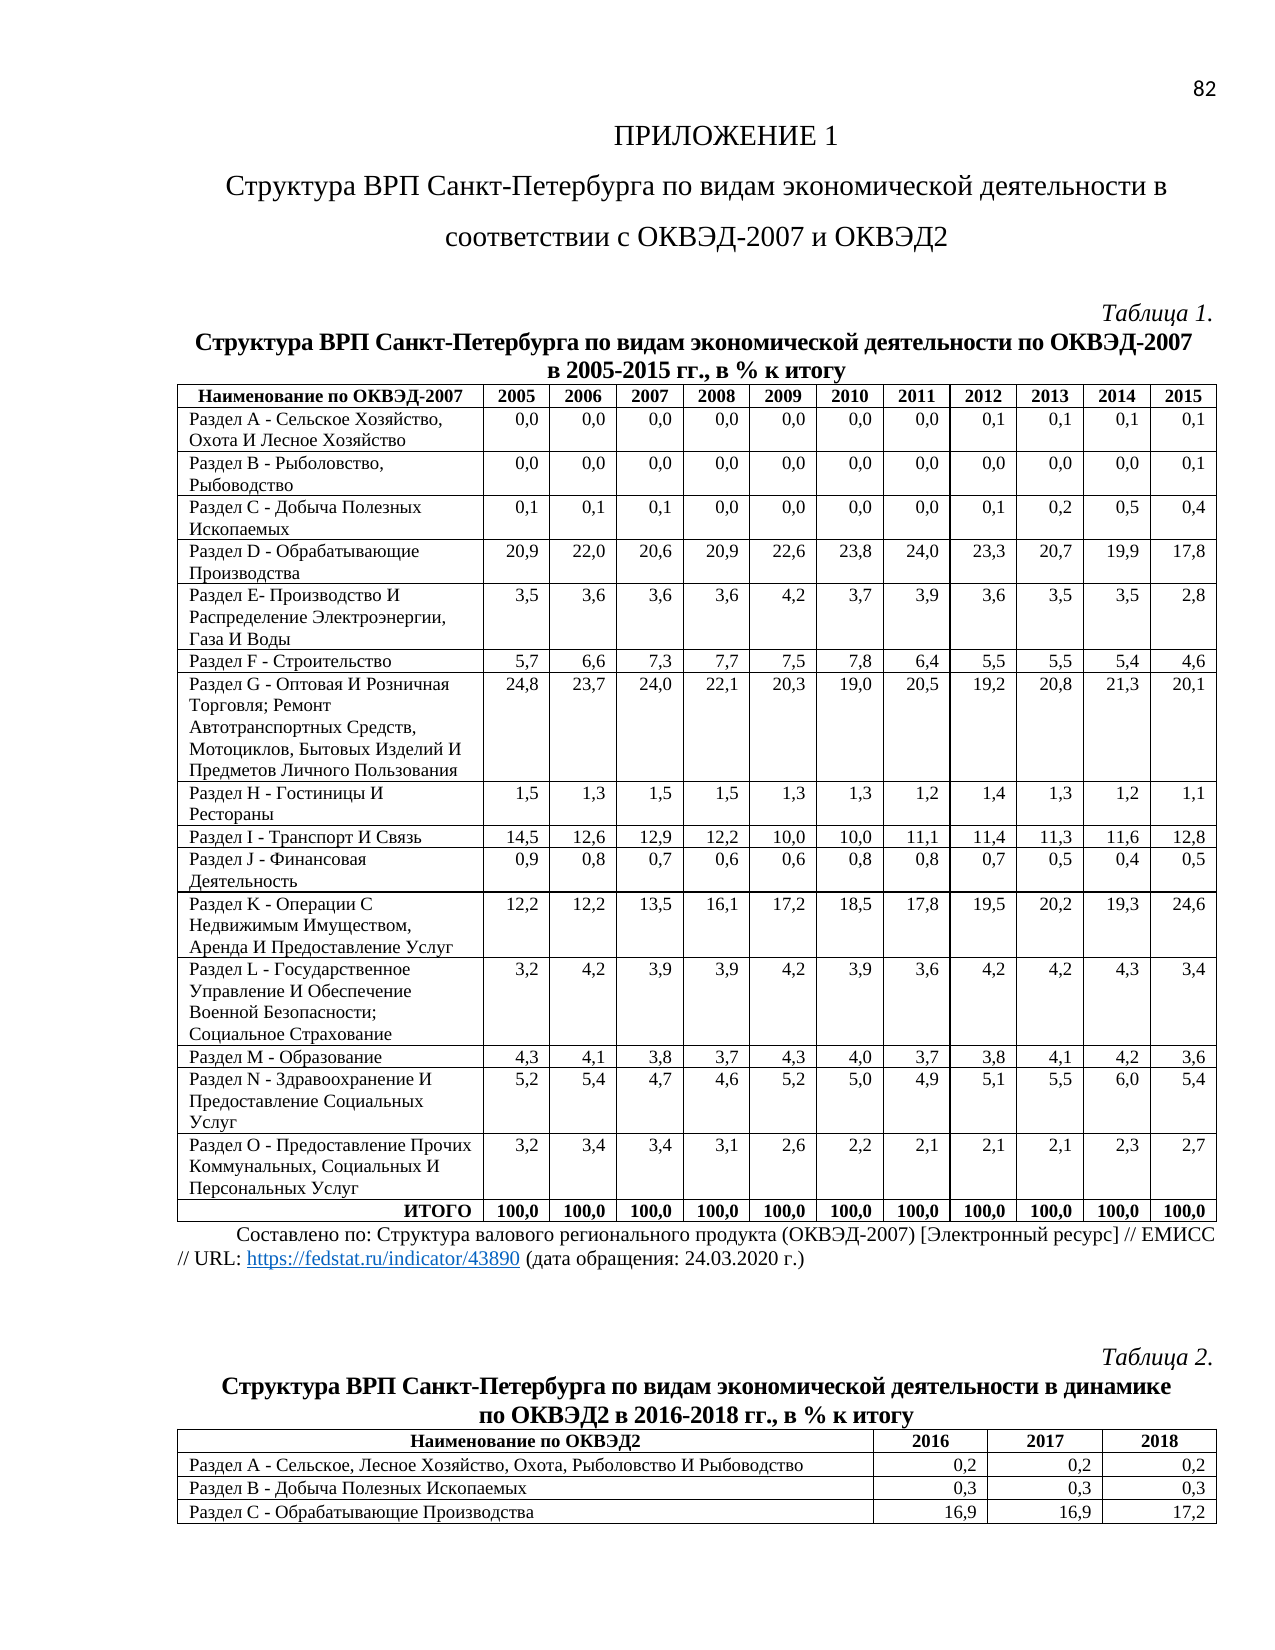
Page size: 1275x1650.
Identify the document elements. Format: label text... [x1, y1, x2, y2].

table_cell 0,0 [750, 408, 816, 451]
table_cell 3,9 [817, 958, 883, 1044]
table_cell 5,4 [1084, 650, 1150, 672]
table_cell 1,2 [1084, 782, 1150, 825]
table_cell Раздел B - Рыболовство, Рыбоводство [178, 452, 483, 495]
table_cell 100,0 [1151, 1200, 1216, 1221]
table_cell 0,1 [1084, 408, 1150, 451]
table_cell 3,6 [684, 584, 749, 649]
table_cell 0,2 [1017, 496, 1083, 539]
table_cell 5,4 [550, 1068, 616, 1133]
table_cell 19,9 [1084, 540, 1150, 583]
table_cell 3,5 [1084, 584, 1150, 649]
table_cell Раздел M - Образование [178, 1046, 483, 1067]
table_cell 12,6 [550, 826, 616, 847]
table_cell 4,2 [550, 958, 616, 1044]
table_cell 100,0 [884, 1200, 949, 1221]
table_cell 3,6 [884, 958, 949, 1044]
table_cell 4,1 [1017, 1046, 1083, 1067]
table_cell 7,3 [617, 650, 683, 672]
table_cell 0,3 [874, 1477, 987, 1499]
table_cell 3,6 [550, 584, 616, 649]
table_cell 3,7 [884, 1046, 949, 1067]
table_cell 18,5 [817, 893, 883, 957]
table_cell 16,9 [988, 1500, 1102, 1523]
table_cell 0,0 [484, 408, 549, 451]
table_cell 100,0 [817, 1200, 883, 1221]
table_cell 4,3 [484, 1046, 549, 1067]
table_cell 20,8 [1017, 673, 1083, 781]
table_cell Раздел K - Операции С Недвижимым Имуществом, Аренда И Предоставление Услуг [178, 893, 483, 957]
table_cell 100,0 [1084, 1200, 1150, 1221]
table_cell 0,2 [1103, 1453, 1216, 1476]
table_cell 0,3 [988, 1477, 1102, 1499]
table_cell 1,3 [817, 782, 883, 825]
text Структура ВРП Санкт-Петербурга по видам экономической деятельности в динамике [177, 1371, 1216, 1400]
table_cell 1,1 [1151, 782, 1216, 825]
table_cell 12,2 [484, 893, 549, 957]
table_cell 5,4 [1151, 1068, 1216, 1133]
table_cell 3,6 [1151, 1046, 1216, 1067]
table_cell 5,5 [1017, 650, 1083, 672]
table_cell 2,7 [1151, 1134, 1216, 1198]
table_cell 24,8 [484, 673, 549, 781]
table_header 2006 [550, 385, 616, 407]
text Структура ВРП Санкт-Петербурга по видам экономической деятельности по ОКВЭД-2007 в 2005-2015 гг., в % к итогу [177, 327, 1216, 384]
table_cell 0,1 [951, 408, 1016, 451]
table_cell 3,9 [884, 584, 949, 649]
table_cell 3,8 [951, 1046, 1016, 1067]
table_cell 3,4 [617, 1134, 683, 1198]
table_cell 0,2 [874, 1453, 987, 1476]
table_header 2017 [988, 1430, 1102, 1452]
table_cell 0,4 [1084, 848, 1150, 891]
table_cell 0,5 [1151, 848, 1216, 891]
table_cell 1,3 [1017, 782, 1083, 825]
table_cell 0,1 [1151, 408, 1216, 451]
table_cell 2,1 [1017, 1134, 1083, 1198]
table_cell 0,8 [884, 848, 949, 891]
table_cell 100,0 [951, 1200, 1016, 1221]
table_cell 24,6 [1151, 893, 1216, 957]
table_cell 6,6 [550, 650, 616, 672]
table_cell 5,0 [817, 1068, 883, 1133]
table_cell 1,3 [550, 782, 616, 825]
table_header 2009 [750, 385, 816, 407]
table_cell 3,5 [1017, 584, 1083, 649]
table_cell 17,8 [1151, 540, 1216, 583]
table_cell Раздел I - Транспорт И Связь [178, 826, 483, 847]
table_cell 0,7 [951, 848, 1016, 891]
table_cell 0,0 [817, 408, 883, 451]
table_cell ИТОГО [178, 1200, 483, 1221]
table_cell 4,2 [750, 958, 816, 1044]
table_cell 4,6 [684, 1068, 749, 1133]
table_cell 24,0 [617, 673, 683, 781]
table_cell 0,0 [550, 452, 616, 495]
table_cell 3,1 [684, 1134, 749, 1198]
table_cell 100,0 [550, 1200, 616, 1221]
table_cell 2,3 [1084, 1134, 1150, 1198]
table_cell Раздел J - Финансовая Деятельность [178, 848, 483, 891]
table_cell 0,4 [1151, 496, 1216, 539]
table_cell 4,7 [617, 1068, 683, 1133]
table_cell 20,3 [750, 673, 816, 781]
table_cell 7,7 [684, 650, 749, 672]
table_cell 23,7 [550, 673, 616, 781]
table_cell 3,4 [550, 1134, 616, 1198]
table_cell 0,0 [684, 496, 749, 539]
table_header 2010 [817, 385, 883, 407]
text Таблица 1. [177, 298, 1216, 327]
table_cell 6,4 [884, 650, 949, 672]
table_cell 5,2 [750, 1068, 816, 1133]
table_cell 0,0 [617, 452, 683, 495]
table_cell 0,1 [1151, 452, 1216, 495]
table_cell 4,2 [1017, 958, 1083, 1044]
table_cell Раздел C - Обрабатывающие Производства [178, 1500, 873, 1523]
table_cell 0,0 [884, 452, 949, 495]
table_cell 100,0 [684, 1200, 749, 1221]
table_cell 0,0 [884, 408, 949, 451]
table_cell 19,0 [817, 673, 883, 781]
table_cell 4,2 [951, 958, 1016, 1044]
table_cell 1,5 [617, 782, 683, 825]
table_cell 5,1 [951, 1068, 1016, 1133]
table_cell 0,0 [1017, 452, 1083, 495]
table_cell 22,1 [684, 673, 749, 781]
table_cell Раздел A - Сельское, Лесное Хозяйство, Охота, Рыболовство И Рыбоводство [178, 1453, 873, 1476]
table_cell 14,5 [484, 826, 549, 847]
text Таблица 2. [177, 1342, 1216, 1371]
table_cell 1,5 [484, 782, 549, 825]
table_cell 19,2 [951, 673, 1016, 781]
table_header 2008 [684, 385, 749, 407]
table_cell 4,9 [884, 1068, 949, 1133]
table_cell 11,1 [884, 826, 949, 847]
table_header 2014 [1084, 385, 1150, 407]
table_cell 0,0 [617, 408, 683, 451]
table_cell 3,9 [617, 958, 683, 1044]
table_header Наименование по ОКВЭД-2007 [178, 385, 483, 407]
table_header 2012 [951, 385, 1016, 407]
table_cell 23,3 [951, 540, 1016, 583]
table_cell 11,3 [1017, 826, 1083, 847]
table_cell 0,0 [884, 496, 949, 539]
table_cell 4,2 [750, 584, 816, 649]
table_cell 17,8 [884, 893, 949, 957]
table_cell 3,7 [684, 1046, 749, 1067]
table_cell Раздел N - Здравоохранение И Предоставление Социальных Услуг [178, 1068, 483, 1133]
table_cell 6,0 [1084, 1068, 1150, 1133]
table_cell 0,8 [550, 848, 616, 891]
table_cell 0,1 [550, 496, 616, 539]
text Составлено по: Структура валового регионального продукта (ОКВЭД-2007) [Электронный ресурс] // ЕМИСС // URL: https://fedstat.ru/indicator/43890 (дата обращения: 24.03.2020 г.) [177, 1222, 1216, 1270]
table_header 2005 [484, 385, 549, 407]
table_cell 12,9 [617, 826, 683, 847]
table_cell 17,2 [1103, 1500, 1216, 1523]
table_cell 4,3 [750, 1046, 816, 1067]
table_cell 11,4 [951, 826, 1016, 847]
table_cell 3,4 [1151, 958, 1216, 1044]
table_cell 0,0 [484, 452, 549, 495]
table_cell 100,0 [617, 1200, 683, 1221]
table_cell 24,0 [884, 540, 949, 583]
table_cell Раздел H - Гостиницы И Рестораны [178, 782, 483, 825]
table_cell 20,1 [1151, 673, 1216, 781]
table_cell 0,6 [684, 848, 749, 891]
table_cell Раздел O - Предоставление Прочих Коммунальных, Социальных И Персональных Услуг [178, 1134, 483, 1198]
table_cell 0,1 [484, 496, 549, 539]
table_cell 5,2 [484, 1068, 549, 1133]
table_cell 0,1 [951, 496, 1016, 539]
table_cell 0,1 [617, 496, 683, 539]
table_cell 22,6 [750, 540, 816, 583]
table_cell 2,6 [750, 1134, 816, 1198]
table_cell 0,0 [1084, 452, 1150, 495]
table_cell 12,2 [550, 893, 616, 957]
table_cell 1,4 [951, 782, 1016, 825]
table_cell 12,8 [1151, 826, 1216, 847]
table_cell 12,2 [684, 826, 749, 847]
table_cell Раздел B - Добыча Полезных Ископаемых [178, 1477, 873, 1499]
table_cell 0,1 [1017, 408, 1083, 451]
table_cell 2,8 [1151, 584, 1216, 649]
table_cell 3,8 [617, 1046, 683, 1067]
table_header 2011 [884, 385, 949, 407]
table_cell 17,2 [750, 893, 816, 957]
table_cell 16,1 [684, 893, 749, 957]
table_cell Раздел A - Сельское Хозяйство, Охота И Лесное Хозяйство [178, 408, 483, 451]
table_cell 100,0 [484, 1200, 549, 1221]
table_cell 3,6 [617, 584, 683, 649]
table_cell 20,9 [684, 540, 749, 583]
table_cell Раздел D - Обрабатывающие Производства [178, 540, 483, 583]
table_cell 0,0 [817, 496, 883, 539]
table_cell 20,2 [1017, 893, 1083, 957]
table_cell 20,9 [484, 540, 549, 583]
table_header 2007 [617, 385, 683, 407]
table_cell 0,2 [988, 1453, 1102, 1476]
table_cell 0,8 [817, 848, 883, 891]
table_cell Раздел E- Производство И Распределение Электроэнергии, Газа И Воды [178, 584, 483, 649]
table_cell 22,0 [550, 540, 616, 583]
table_cell 4,0 [817, 1046, 883, 1067]
table_cell 4,3 [1084, 958, 1150, 1044]
table_cell 4,6 [1151, 650, 1216, 672]
table_cell 20,7 [1017, 540, 1083, 583]
table_cell 2,1 [951, 1134, 1016, 1198]
table_cell Раздел F - Строительство [178, 650, 483, 672]
table_cell 10,0 [750, 826, 816, 847]
table_cell 0,0 [951, 452, 1016, 495]
table_cell 0,3 [1103, 1477, 1216, 1499]
table_cell 0,0 [550, 408, 616, 451]
table_cell 10,0 [817, 826, 883, 847]
table_cell 19,5 [951, 893, 1016, 957]
table_cell 16,9 [874, 1500, 987, 1523]
table_header 2018 [1103, 1430, 1216, 1452]
table_cell Раздел C - Добыча Полезных Ископаемых [178, 496, 483, 539]
table_cell 7,5 [750, 650, 816, 672]
table_cell 19,3 [1084, 893, 1150, 957]
table_cell 4,1 [550, 1046, 616, 1067]
table_cell 5,5 [1017, 1068, 1083, 1133]
table_cell 100,0 [750, 1200, 816, 1221]
table_cell 0,0 [750, 496, 816, 539]
table_cell 0,7 [617, 848, 683, 891]
table_cell 2,2 [817, 1134, 883, 1198]
table_cell Раздел G - Оптовая И Розничная Торговля; Ремонт Автотранспортных Средств, Мотоциклов, Бытовых Изделий И Предметов Личного Пользования [178, 673, 483, 781]
table_cell 3,5 [484, 584, 549, 649]
table_cell 11,6 [1084, 826, 1150, 847]
table_cell 0,5 [1084, 496, 1150, 539]
table_header 2016 [874, 1430, 987, 1452]
table_cell 3,7 [817, 584, 883, 649]
table_cell 3,2 [484, 1134, 549, 1198]
table_header Наименование по ОКВЭД2 [178, 1430, 873, 1452]
table_cell 1,3 [750, 782, 816, 825]
table_cell 3,2 [484, 958, 549, 1044]
table_cell 7,8 [817, 650, 883, 672]
table_cell 1,5 [684, 782, 749, 825]
table_cell 20,5 [884, 673, 949, 781]
table_cell 23,8 [817, 540, 883, 583]
table_cell 0,0 [684, 408, 749, 451]
table_cell 2,1 [884, 1134, 949, 1198]
table_cell 5,7 [484, 650, 549, 672]
table_cell 3,9 [684, 958, 749, 1044]
table_cell 4,2 [1084, 1046, 1150, 1067]
table_cell 3,6 [951, 584, 1016, 649]
text ПРИЛОЖЕНИЕ 1 Структура ВРП Санкт-Петербурга по видам экономической деятельности в соответствии с ОКВЭД-2007 и ОКВЭД2 [177, 118, 1216, 252]
table_header 2013 [1017, 385, 1083, 407]
text по ОКВЭД2 в 2016-2018 гг., в % к итогу [177, 1400, 1216, 1428]
table_header 2015 [1151, 385, 1216, 407]
table_cell 21,3 [1084, 673, 1150, 781]
table_cell Раздел L - Государственное Управление И Обеспечение Военной Безопасности; Социальное Страхование [178, 958, 483, 1044]
table_cell 20,6 [617, 540, 683, 583]
table_cell 100,0 [1017, 1200, 1083, 1221]
table_cell 13,5 [617, 893, 683, 957]
table_cell 0,9 [484, 848, 549, 891]
table_cell 1,2 [884, 782, 949, 825]
table_cell 0,5 [1017, 848, 1083, 891]
table_cell 5,5 [951, 650, 1016, 672]
table_cell 0,6 [750, 848, 816, 891]
table_cell 0,0 [817, 452, 883, 495]
table_cell 0,0 [750, 452, 816, 495]
table_cell 0,0 [684, 452, 749, 495]
